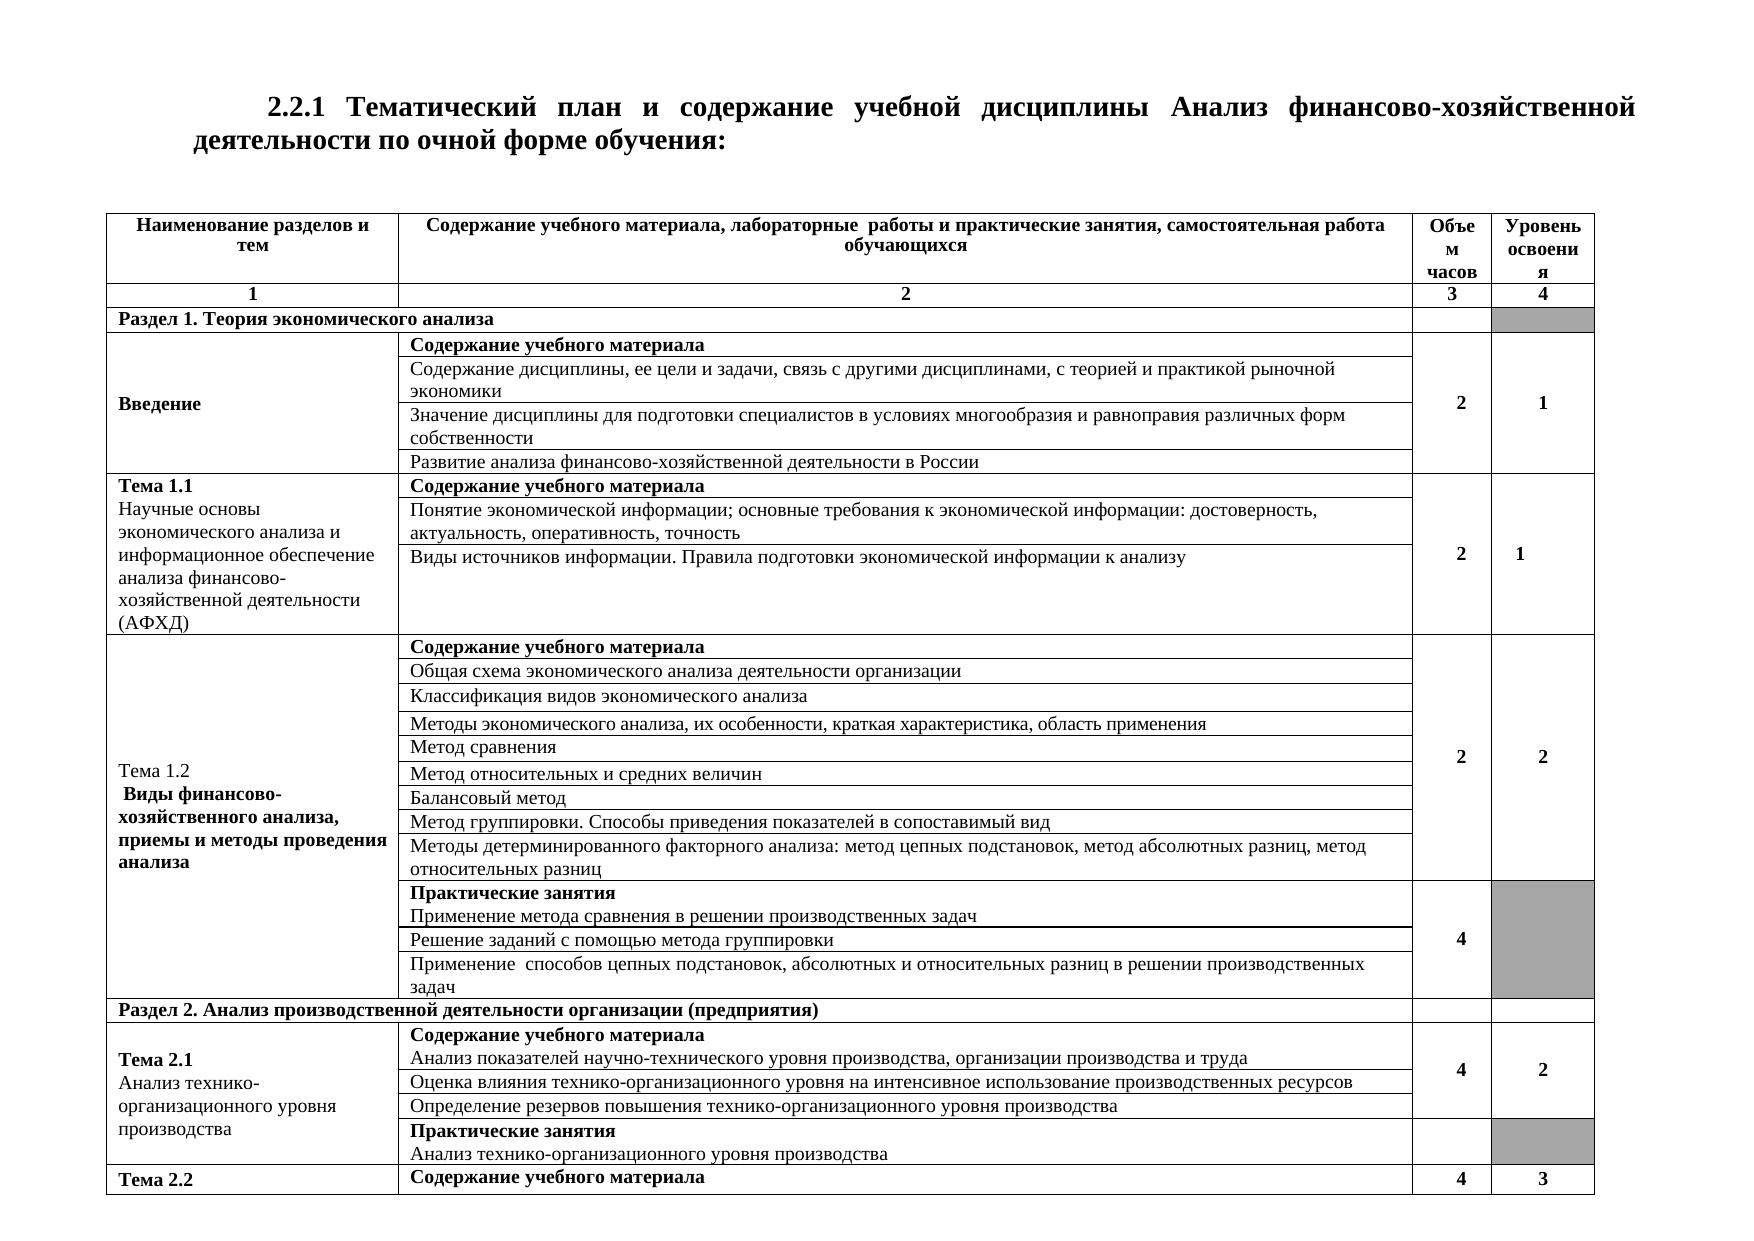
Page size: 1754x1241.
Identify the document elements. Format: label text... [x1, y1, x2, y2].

table_header Уровень освоения [1492, 214, 1594, 283]
table_header Содержание учебного материала, лабораторные работы и практические занятия, самостоятельная работа обучающихся [399, 214, 1412, 283]
table_cell Развитие анализа финансово-хозяйственной деятельности в России [399, 450, 1412, 473]
table_cell Понятие экономической информации; основные требования к экономической информации: достоверность, актуальность, оперативность, точность [399, 498, 1412, 544]
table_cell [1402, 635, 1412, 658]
table_cell [1492, 999, 1594, 1022]
table_cell Содержание учебного материала [399, 333, 1412, 356]
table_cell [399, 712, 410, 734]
table_cell 2 [1413, 333, 1491, 473]
table_cell [1492, 881, 1594, 998]
table_cell Введение [107, 333, 398, 473]
table_cell Классификация видов экономического анализа [399, 684, 1412, 711]
table_cell 3 [1492, 1165, 1594, 1194]
table_header Объем часов [1413, 214, 1491, 283]
table_cell 2 [1413, 635, 1491, 880]
table_cell Метод сравнения [399, 736, 1412, 761]
table_header Наименование разделов и тем [107, 214, 398, 283]
table_cell Содержание учебного материала Анализ показателей научно-технического уровня производства, организации производства и труда [399, 1023, 1412, 1069]
table_cell Практические занятия Анализ технико-организационного уровня производства [399, 1119, 1412, 1164]
table_cell Методы детерминированного факторного анализа: метод цепных подстановок, метод абсолютных разниц, метод относительных разниц [399, 834, 1412, 880]
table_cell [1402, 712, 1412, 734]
table_cell Метод относительных и средних величин [399, 762, 1412, 785]
table_cell Тема 1.1 Научные основы экономического анализа и информационное обеспечение анализа финансово-хозяйственной деятельности (АФХД) [107, 474, 398, 634]
table_cell [1413, 1119, 1491, 1164]
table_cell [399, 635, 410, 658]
table_cell Содержание учебного материала Анализ объема производства продукции по стоимостным показателям [399, 1165, 1412, 1194]
table_cell Оценка влияния технико-организационного уровня на интенсивное использование производственных ресурсов [399, 1070, 1412, 1093]
table_cell Раздел 1. Теория экономического анализа [107, 308, 1412, 332]
table_cell 2 [1492, 1023, 1594, 1118]
table_cell 3 [1413, 284, 1491, 307]
table_cell Метод группировки. Способы приведения показателей в сопоставимый вид [399, 810, 1412, 833]
table_cell Общая схема экономического анализа деятельности организации [399, 659, 1412, 683]
table_cell 1 [1492, 474, 1594, 634]
table_cell 2 [1492, 635, 1594, 880]
table_cell Балансовый метод [399, 786, 1412, 809]
table_cell Решение заданий с помощью метода группировки [399, 928, 1412, 951]
table_cell Содержание учебного материала [399, 474, 1412, 497]
table_cell Раздел 2. Анализ производственной деятельности организации (предприятия) [107, 999, 1412, 1022]
table_cell [1413, 308, 1491, 332]
table_cell Определение резервов повышения технико-организационного уровня производства [399, 1094, 1412, 1118]
table_cell 2 [1413, 474, 1491, 634]
table_cell Значение дисциплины для подготовки специалистов в условиях многообразия и равноправия различных форм собственности [399, 403, 1412, 449]
table_cell 2 [399, 284, 1412, 307]
table_cell 1 [107, 284, 398, 307]
table_cell [1492, 1119, 1594, 1164]
table_cell 4 [1413, 1023, 1491, 1118]
table_cell [1492, 308, 1594, 332]
table_cell Практические занятия Применение метода сравнения в решении производственных задач [399, 881, 1412, 926]
table_cell 4 [1413, 1165, 1491, 1194]
table_cell Тема 1.2 Виды финансово-хозяйственного анализа, приемы и методы проведения анализа [107, 635, 398, 998]
table_cell Тема 2.2 Анализ производства и реализации продукции [107, 1165, 398, 1194]
table_cell 4 [1413, 881, 1491, 998]
table_cell Применение способов цепных подстановок, абсолютных и относительных разниц в решении производственных задач [399, 952, 1412, 998]
table_cell 1 [1492, 333, 1594, 473]
table_cell [1413, 999, 1491, 1022]
text 2.2.1 Тематический план и содержание учебной дисциплины Анализ финансово-хозяйственной деятельности по очной форме обучения: [193, 89, 1636, 156]
table_cell Тема 2.1 Анализ технико-организационного уровня производства [107, 1023, 398, 1164]
table_cell 4 [1492, 284, 1594, 307]
table_cell Виды источников информации. Правила подготовки экономической информации к анализу [399, 545, 1412, 634]
table_cell Содержание дисциплины, ее цели и задачи, связь с другими дисциплинами, с теорией и практикой рыночной экономики [399, 357, 1412, 402]
